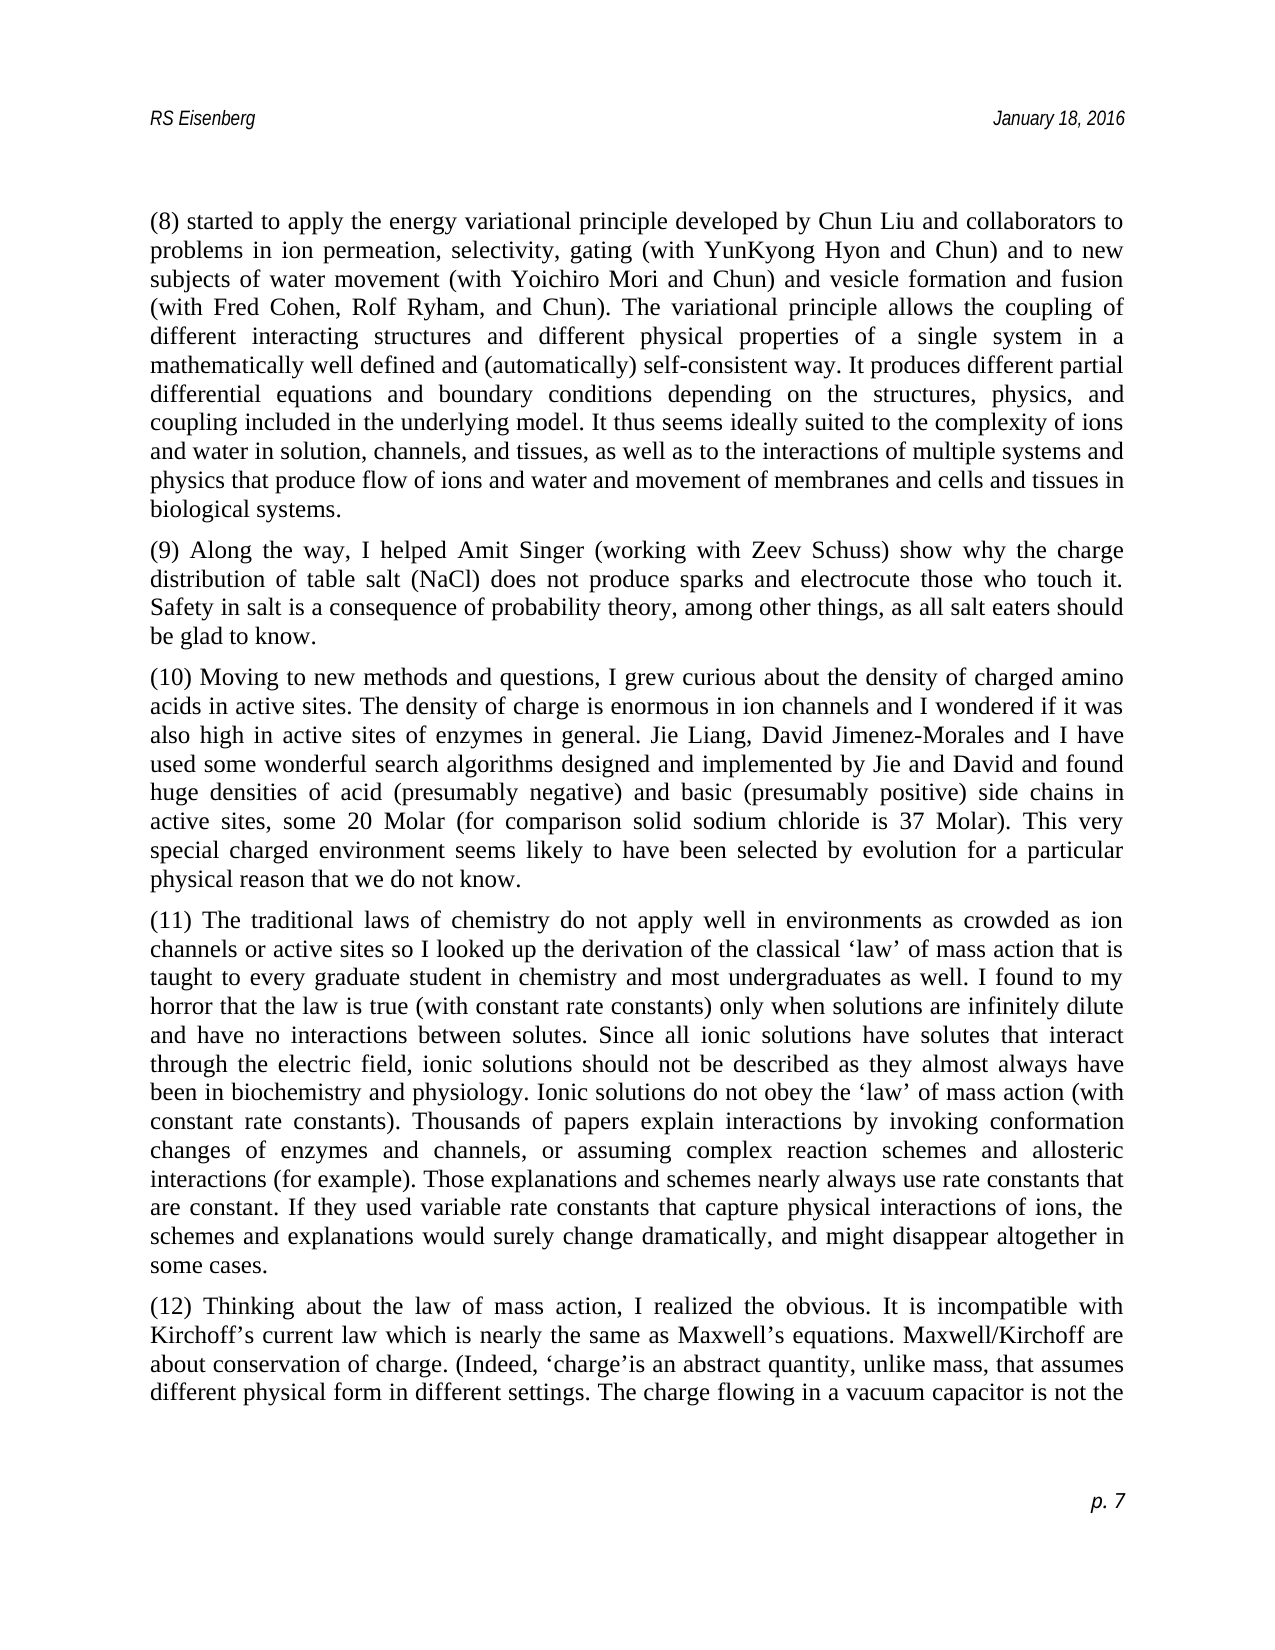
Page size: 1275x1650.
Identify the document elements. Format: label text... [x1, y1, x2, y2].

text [150, 1291, 1125, 1406]
text (11) The traditional laws of chemistry do not apply well in environments as crowded as ion channels or active sites so I looked up the derivation of the classical ‘law’ of mass action that is taught to every graduate student in chemistry and most undergraduates as well. I found to my horror that the law is true (with constant rate constants) only when solutions are infinitely dilute and have no interactions between solutes. Since all ionic solutions have solutes that interact through the electric field, ionic solutions should not be described as they almost always have been in biochemistry and physiology. Ionic solutions do not obey the ‘law’ of mass action (with constant rate constants). Thousands of papers explain interactions by invoking conformation changes of enzymes and channels, or assuming complex reaction schemes and allosteric interactions (for example). Those explanations and schemes nearly always use rate constants that are constant. If they used variable rate constants that capture physical interactions of ions, the schemes and explanations would surely change dramatically, and might disappear altogether in some cases. [150, 905, 1125, 1279]
text (10) Moving to new methods and questions, I grew curious about the density of charged amino acids in active sites. The density of charge is enormous in ion channels and I wondered if it was also high in active sites of enzymes in general. Jie Liang, David Jimenez-Morales and I have used some wonderful search algorithms designed and implemented by Jie and David and found huge densities of acid (presumably negative) and basic (presumably positive) side chains in active sites, some 20 Molar (for comparison solid sodium chloride is 37 Molar). This very special charged environment seems likely to have been selected by evolution for a particular physical reason that we do not know. [150, 662, 1125, 892]
text (8) started to apply the energy variational principle developed by Chun Liu and collaborators to problems in ion permeation, selectivity, gating (with YunKyong Hyon and Chun) and to new subjects of water movement (with Yoichiro Mori and Chun) and vesicle formation and fusion (with Fred Cohen, Rolf Ryham, and Chun). The variational principle allows the coupling of different interacting structures and different physical properties of a single system in a mathematically well defined and (automatically) self-consistent way. It produces different partial differential equations and boundary conditions depending on the structures, physics, and coupling included in the underlying model. It thus seems ideally suited to the complexity of ions and water in solution, channels, and tissues, as well as to the interactions of multiple systems and physics that produce flow of ions and water and movement of membranes and cells and tissues in biological systems. [150, 206, 1125, 522]
text (9) Along the way, I helped Amit Singer (working with Zeev Schuss) show why the charge distribution of table salt (NaCl) does not produce sparks and electrocute those who touch it. Safety in salt is a consequence of probability theory, among other things, as all salt eaters should be glad to know. [150, 535, 1125, 650]
